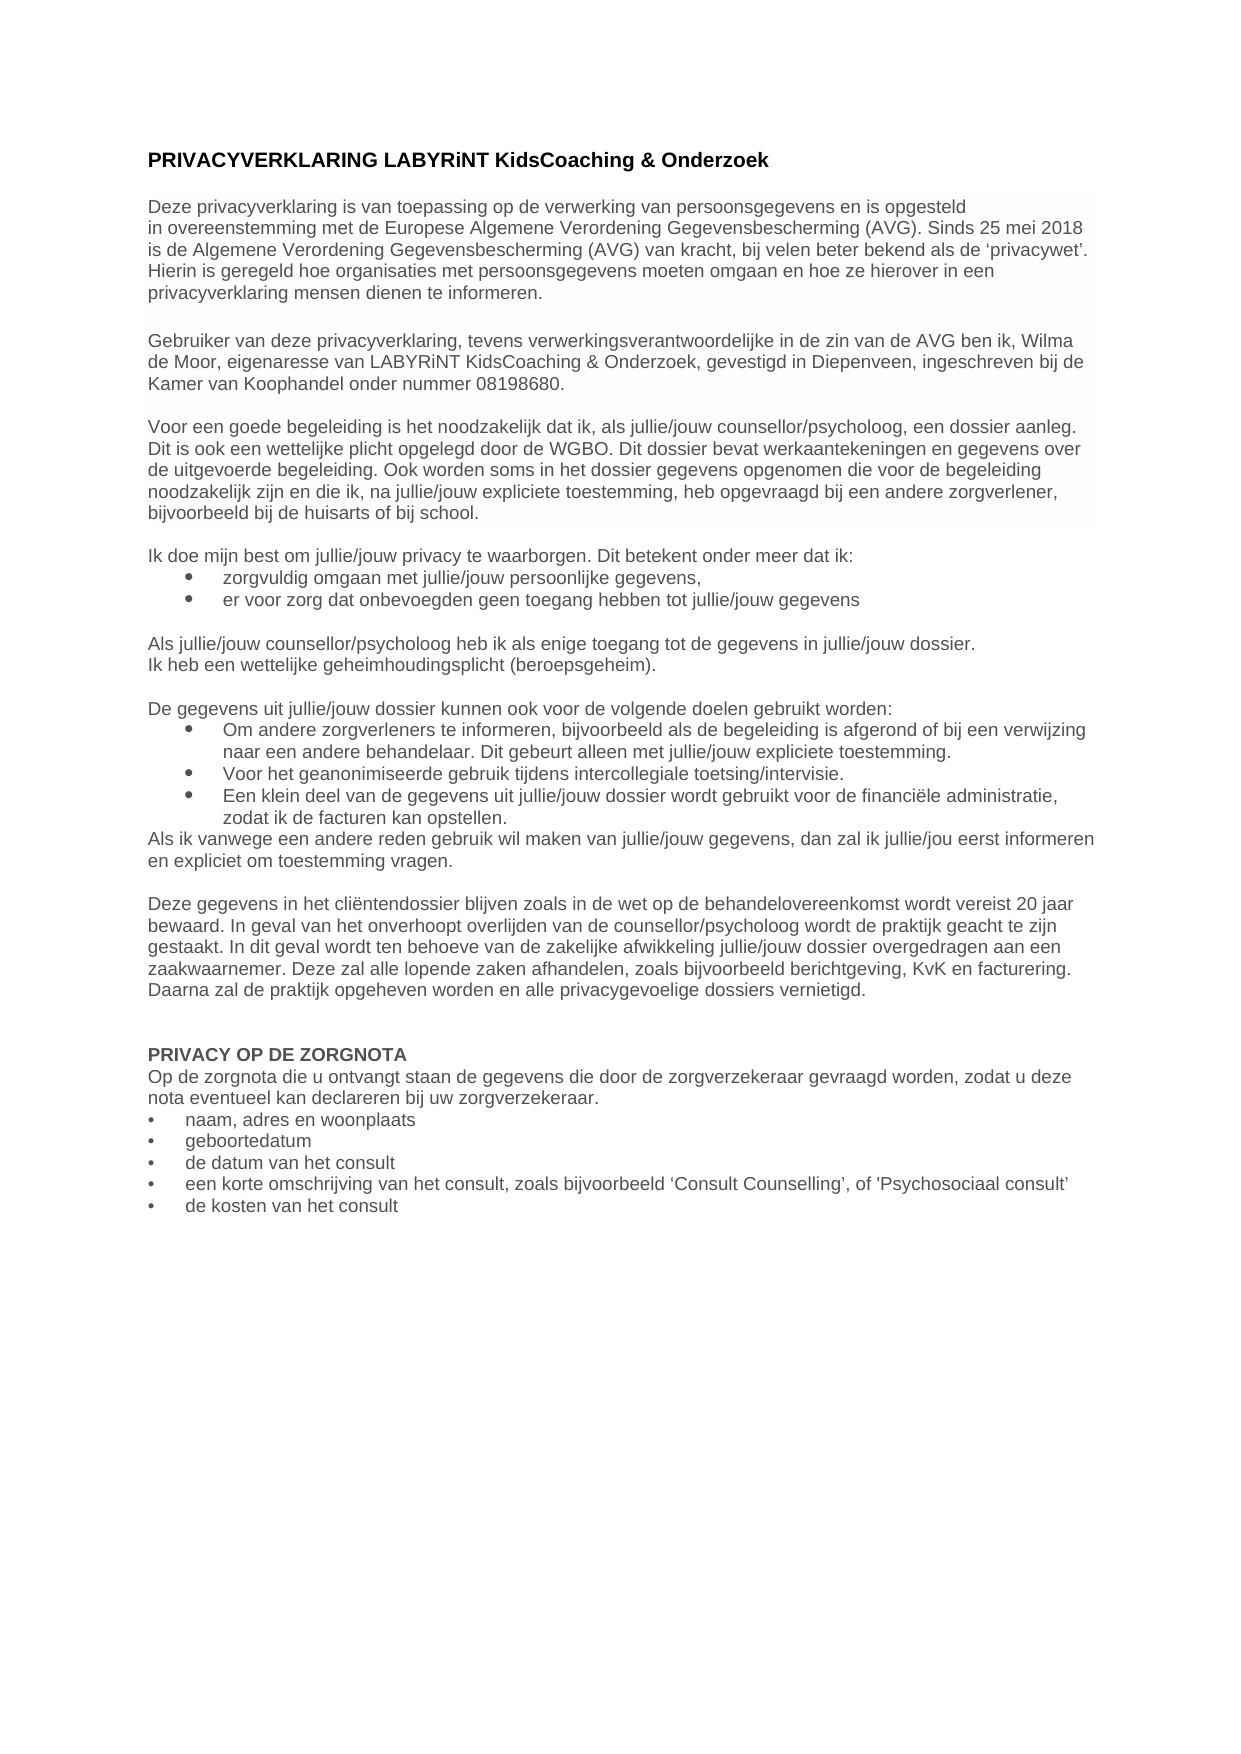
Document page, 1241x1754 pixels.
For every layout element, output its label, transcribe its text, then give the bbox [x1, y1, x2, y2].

list Voor het geanonimiseerde gebruik tijdens intercollegiale toetsing/intervisie. [185, 762, 1108, 784]
text Gebruiker van deze privacyverklaring, tevens verwerkingsverantwoordelijke in de zin van de AVG ben ik, Wilma de Moor, eigenaresse van LABYRiNT KidsCoaching & Onderzoek, gevestigd in Diepenveen, ingeschreven bij de Kamer van Koophandel onder nummer 08198680. [148, 330, 1093, 394]
list zorgvuldig omgaan met jullie/jouw persoonlijke gegevens, [185, 567, 1108, 589]
text Deze privacyverklaring is van toepassing op de verwerking van persoonsgegevens en is opgesteld in overeenstemming met de Europese Algemene Verordening Gegevensbescherming (AVG). Sinds 25 mei 2018 is de Algemene Verordening Gegevensbescherming (AVG) van kracht, bij velen beter bekend als de ‘privacywet’. Hierin is geregeld hoe organisaties met persoonsgegevens moeten omgaan en hoe ze hierover in een privacyverklaring mensen dienen te informeren. [148, 196, 1093, 303]
list een korte omschrijving van het consult, zoals bijvoorbeeld ‘Consult Counselling’, of 'Psychosociaal consult’ [148, 1173, 1108, 1195]
list de datum van het consult [148, 1152, 1108, 1173]
list naam, adres en woonplaats [148, 1108, 1108, 1130]
text PRIVACYVERKLARING LABYRiNT KidsCoaching & Onderzoek [148, 148, 1108, 172]
text De gegevens uit jullie/jouw dossier kunnen ook voor de volgende doelen gebruikt worden: [148, 697, 1108, 719]
text PRIVACY OP DE ZORGNOTA [148, 1044, 1108, 1065]
list Een klein deel van de gegevens uit jullie/jouw dossier wordt gebruikt voor de financiële administratie, zodat ik de facturen kan opstellen. [185, 784, 1108, 828]
text Voor een goede begeleiding is het noodzakelijk dat ik, als jullie/jouw counsellor/psycholoog, een dossier aanleg. Dit is ook een wettelijke plicht opgelegd door de WGBO. Dit dossier bevat werkaantekeningen en gegevens over de uitgevoerde begeleiding. Ook worden soms in het dossier gegevens opgenomen die voor de begeleiding noodzakelijk zijn en die ik, na jullie/jouw expliciete toestemming, heb opgevraagd bij een andere zorgverlener, bijvoorbeeld bij de huisarts of bij school. [148, 416, 1093, 524]
list geboortedatum [148, 1130, 1108, 1152]
text Deze gegevens in het cliëntendossier blijven zoals in de wet op de behandelovereenkomst wordt vereist 20 jaar bewaard. In geval van het onverhoopt overlijden van de counsellor/psycholoog wordt de praktijk geacht te zijn gestaakt. In dit geval wordt ten behoeve van de zakelijke afwikkeling jullie/jouw dossier overgedragen aan een zaakwaarnemer. Deze zal alle lopende zaken afhandelen, zoals bijvoorbeeld berichtgeving, KvK en facturering. Daarna zal de praktijk opgeheven worden en alle privacygevoelige dossiers vernietigd. [148, 893, 1108, 1001]
list er voor zorg dat onbevoegden geen toegang hebben tot jullie/jouw gegevens [185, 589, 1108, 611]
list de kosten van het consult [148, 1195, 1108, 1216]
text Op de zorgnota die u ontvangt staan de gegevens die door de zorgverzekeraar gevraagd worden, zodat u deze nota eventueel kan declareren bij uw zorgverzekeraar. [148, 1065, 1108, 1108]
text Ik doe mijn best om jullie/jouw privacy te waarborgen. Dit betekent onder meer dat ik: [148, 545, 1108, 567]
list Om andere zorgverleners te informeren, bijvoorbeeld als de begeleiding is afgerond of bij een verwijzing naar een andere behandelaar. Dit gebeurt alleen met jullie/jouw expliciete toestemming. [185, 719, 1108, 762]
text Ik heb een wettelijke geheimhoudingsplicht (beroepsgeheim). [148, 654, 1108, 676]
text Als ik vanwege een andere reden gebruik wil maken van jullie/jouw gegevens, dan zal ik jullie/jou eerst informeren en expliciet om toestemming vragen. [148, 828, 1108, 871]
text Als jullie/jouw counsellor/psycholoog heb ik als enige toegang tot de gegevens in jullie/jouw dossier. [148, 633, 1108, 654]
